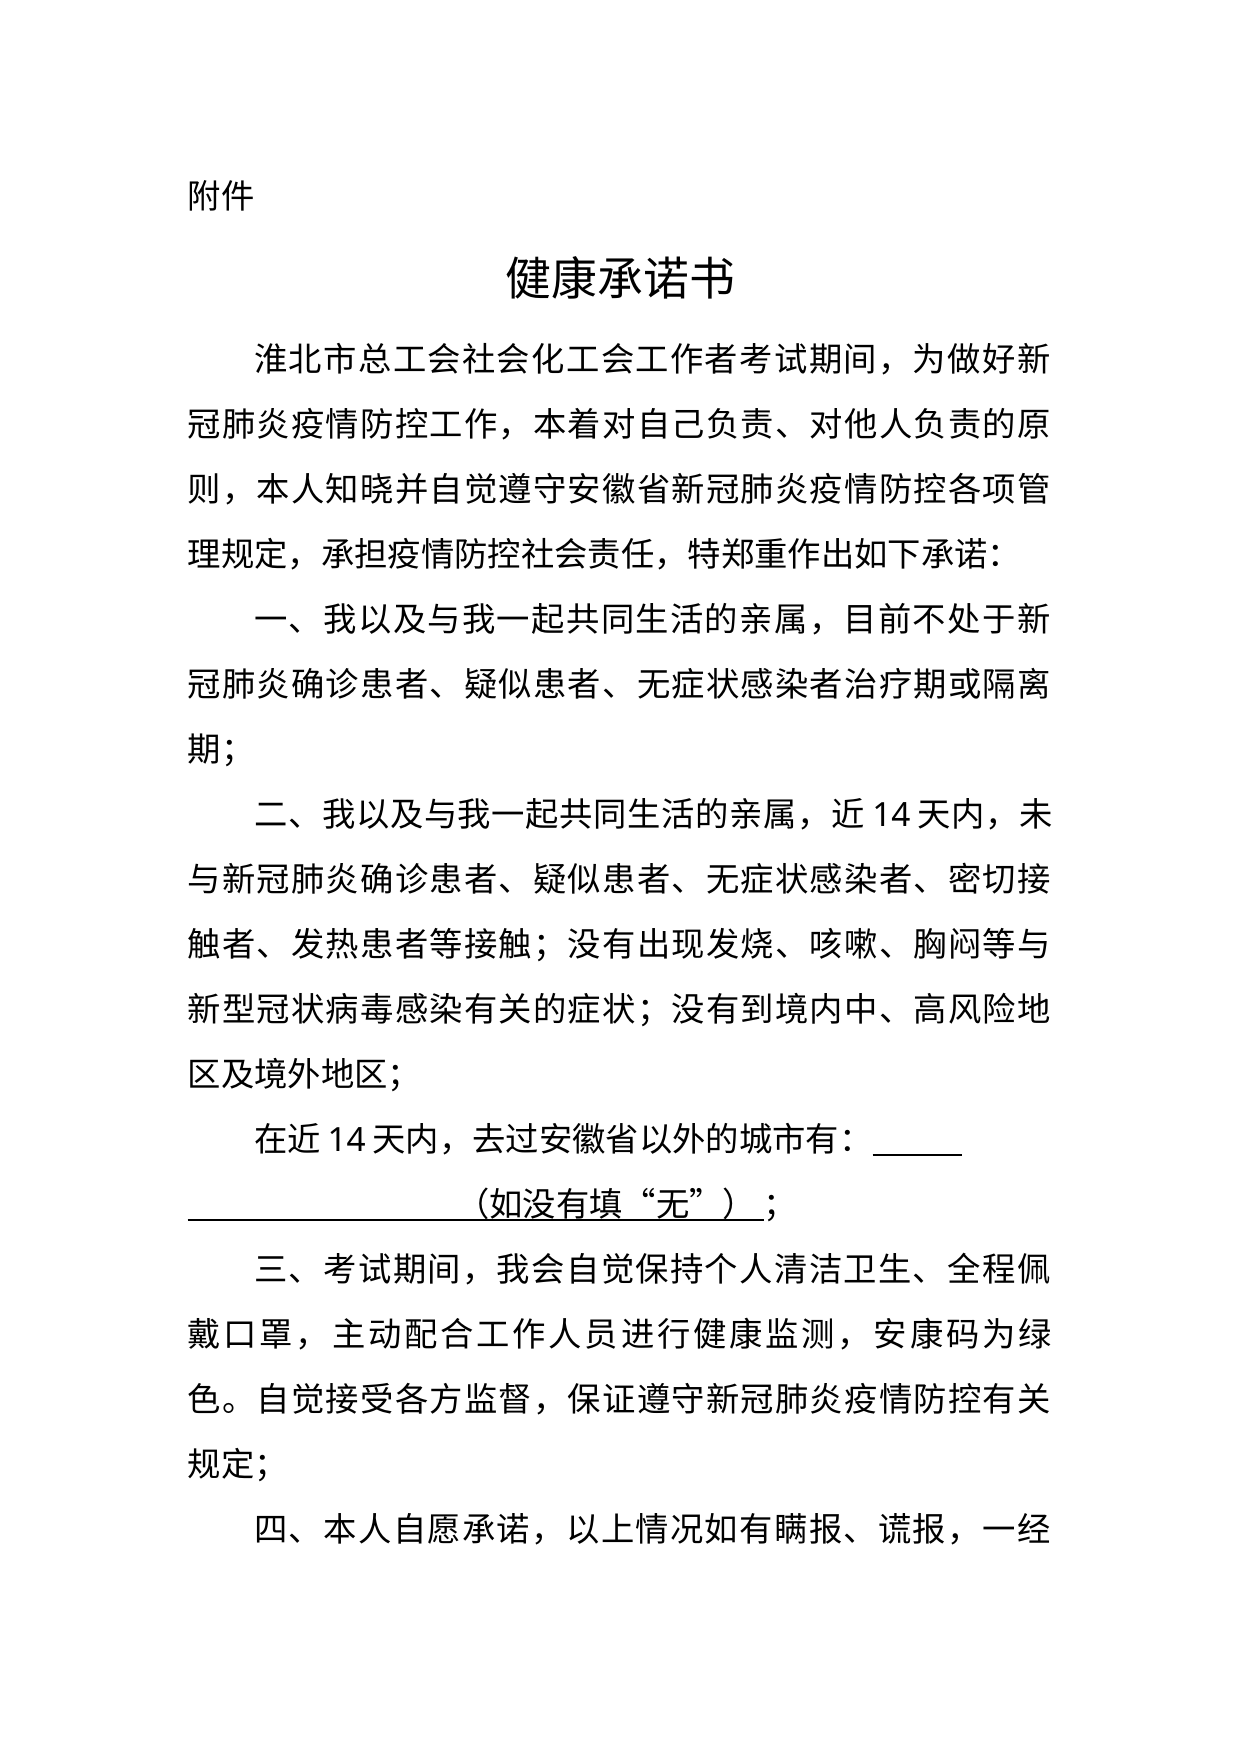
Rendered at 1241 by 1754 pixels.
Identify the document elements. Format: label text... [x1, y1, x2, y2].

text 二、我以及与我一起共同生活的亲属，近14天内，未与新冠肺炎确诊患者、疑似患者、无症状感染者、密切接触者、发热患者等接触；没有出现发烧、咳嗽、胸闷等与新型冠状病毒感染有关的症状；没有到境内中、高风险地区及境外地区； [187, 779, 1053, 1104]
text 三、考试期间，我会自觉保持个人清洁卫生、全程佩戴口罩，主动配合工作人员进行健康监测，安康码为绿色。自觉接受各方监督，保证遵守新冠肺炎疫情防控有关规定； [187, 1234, 1053, 1494]
text 一、我以及与我一起共同生活的亲属，目前不处于新冠肺炎确诊患者、疑似患者、无症状感染者治疗期或隔离期； [187, 584, 1053, 779]
text 附件 [187, 162, 1053, 227]
text （如没有填“无”） ； [187, 1169, 1053, 1234]
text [187, 1494, 1053, 1559]
text 淮北市总工会社会化工会工作者考试期间，为做好新冠肺炎疫情防控工作，本着对自己负责、对他人负责的原则，本人知晓并自觉遵守安徽省新冠肺炎疫情防控各项管理规定，承担疫情防控社会责任，特郑重作出如下承诺： [187, 324, 1053, 584]
text 健康承诺书 [187, 227, 1053, 324]
text 在近14天内，去过安徽省以外的城市有： [187, 1104, 1053, 1169]
